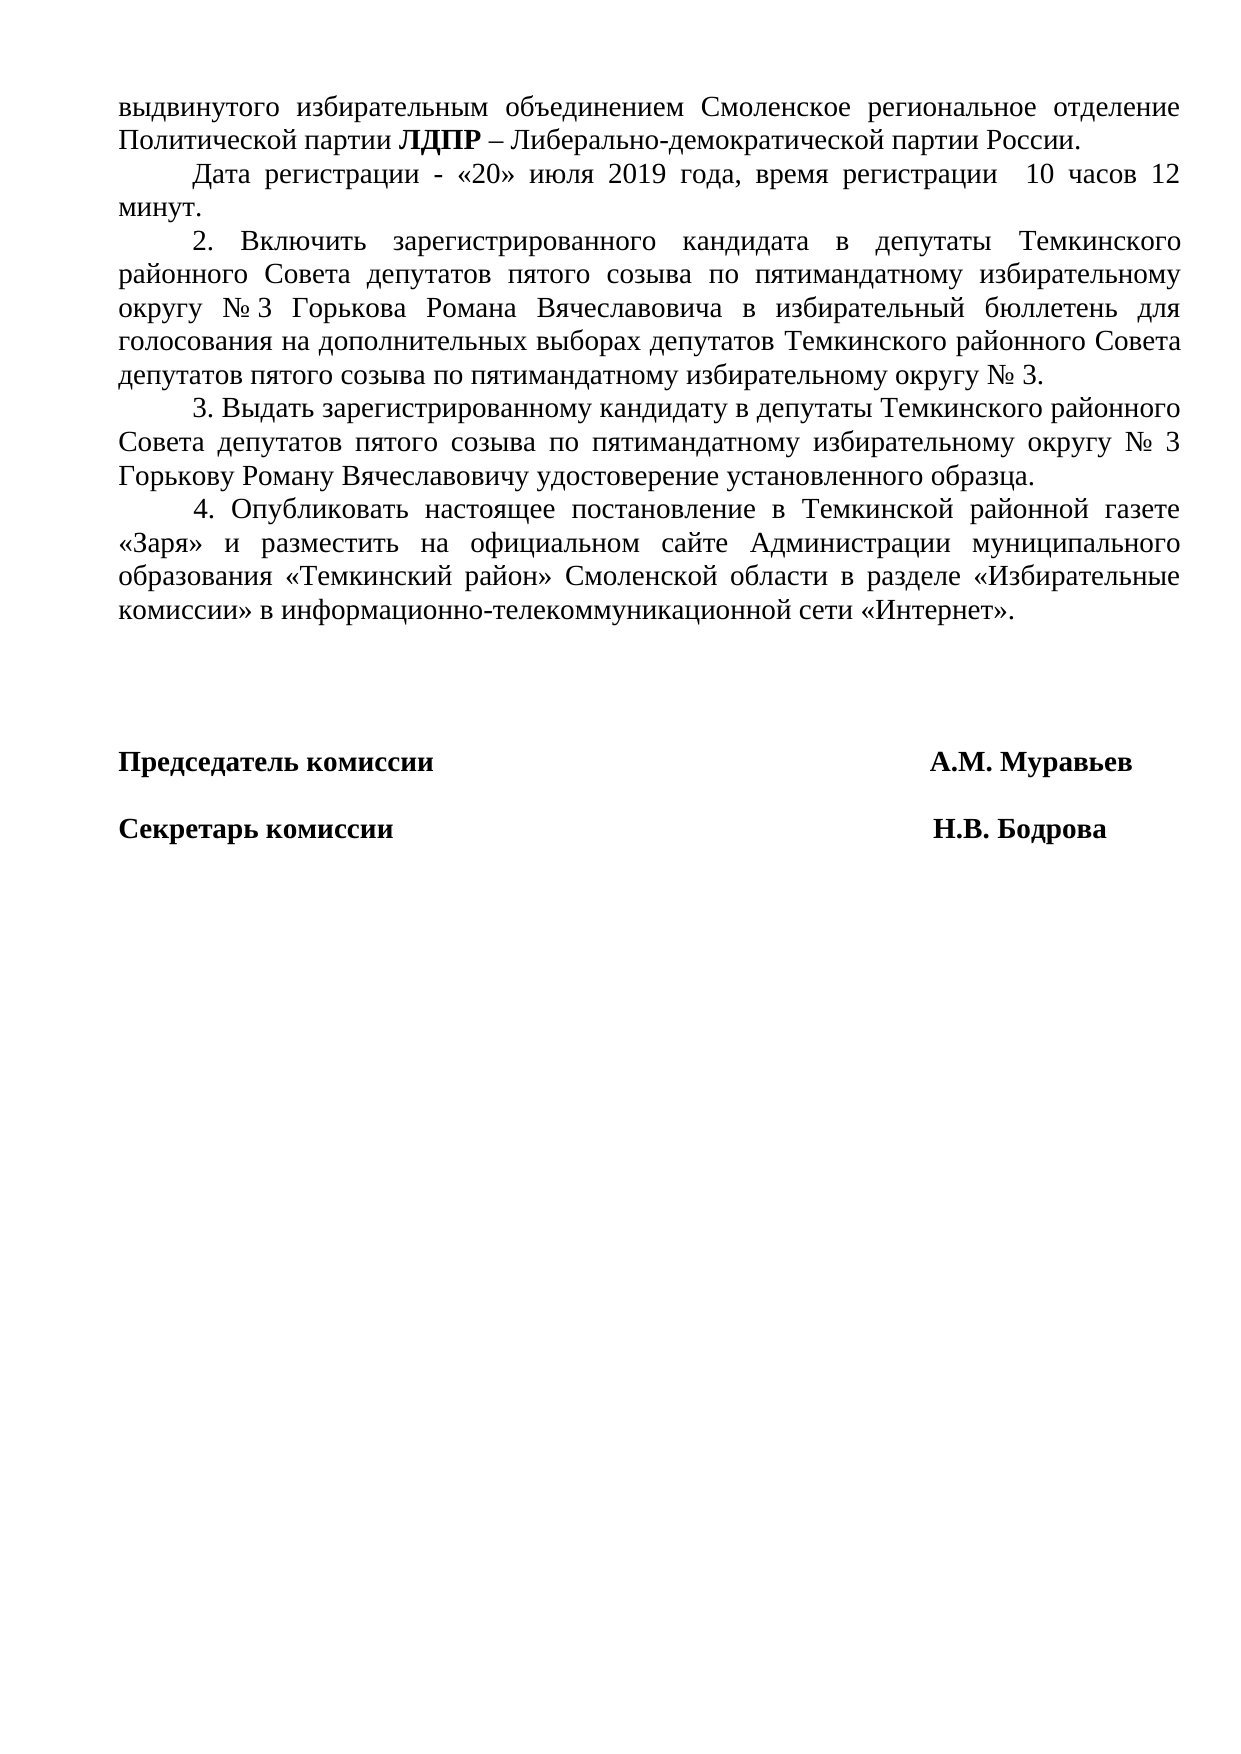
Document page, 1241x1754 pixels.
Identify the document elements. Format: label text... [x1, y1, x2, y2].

text 2. Включить зарегистрированного кандидата в депутаты Темкинского районного Совета депутатов пятого созыва по пятимандатному избирательному округу № 3 Горькова Романа Вячеславовича в избирательный бюллетень для голосования на дополнительных выборах депутатов Темкинского районного Совета депутатов пятого созыва по пятимандатному избирательному округу № 3. [118, 223, 1181, 391]
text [118, 89, 1181, 156]
text Дата регистрации - «20» июля 2019 года, время регистрации 10 часов 12 минут. [118, 156, 1181, 223]
text 3. Выдать зарегистрированному кандидату в депутаты Темкинского районного Совета депутатов пятого созыва по пятимандатному избирательному округу № 3 Горькову Роману Вячеславовичу удостоверение установленного образца. [118, 391, 1181, 491]
text 4. Опубликовать настоящее постановление в Темкинской районной газете «Заря» и разместить на официальном сайте Администрации муниципального образования «Темкинский район» Смоленской области в разделе «Избирательные комиссии» в информационно-телекоммуникационной сети «Интернет». [118, 491, 1181, 625]
subtitle Секретарь комиссии Н.В. Бодрова [118, 811, 1181, 845]
text Председатель комиссии А.М. Муравьев [118, 744, 1187, 778]
